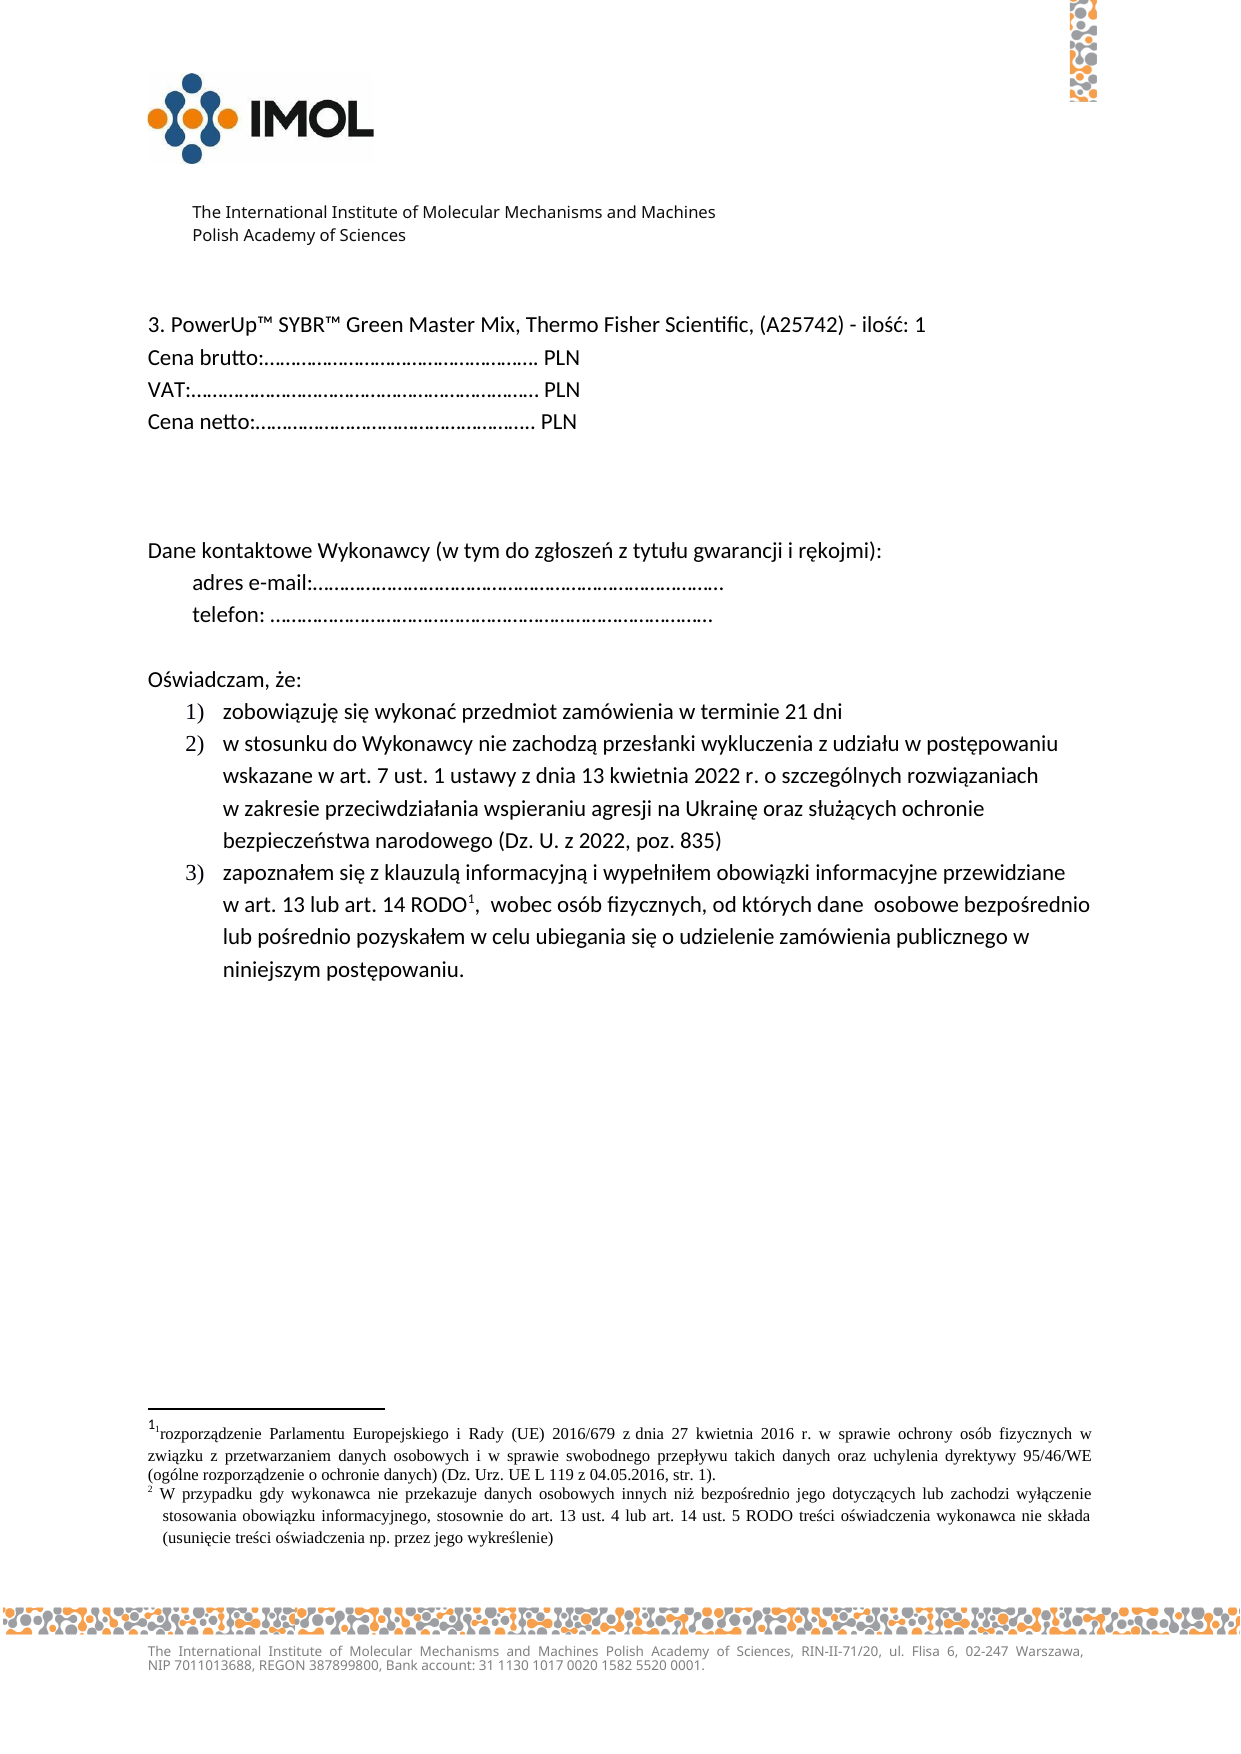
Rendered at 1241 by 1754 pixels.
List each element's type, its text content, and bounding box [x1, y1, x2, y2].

text VAT:………………………………………………………… PLN [148, 375, 1093, 403]
text Oświadczam, że: [148, 665, 1093, 693]
picture [1070, 0, 1097, 101]
text adres e-mail:…………………………………………………………………… [192, 568, 1093, 596]
picture [147, 73, 374, 164]
text Dane kontaktowe Wykonawcy (w tym do zgłoszeń z tytułu gwarancji i rękojmi): [148, 536, 1093, 564]
picture [3, 1606, 1240, 1635]
text Cena brutto:……………………………………………. PLN [148, 343, 1093, 371]
list w stosunku do Wykonawcy nie zachodzą przesłanki wykluczenia z udziału w postępowaniu wskazane w art. 7 ust. 1 ustawy z dnia 13 kwietnia 2022 r. o szczególnych rozwiązaniach w zakresie przeciwdziałania wspieraniu agresji na Ukrainę oraz służących ochronie bezpieczeństwa narodowego (Dz. U. z 2022, poz. 835) [185, 729, 1093, 854]
list zapoznałem się z klauzulą informacyjną i wypełniłem obowiązki informacyjne przewidziane w art. 13 lub art. 14 RODO, wobec osób fizycznych, od których dane osobowe bezpośrednio lub pośrednio pozyskałem w celu ubiegania się o udzielenie zamówienia publicznego w niniejszym postępowaniu. [185, 858, 1093, 983]
list zobowiązuję się wykonać przedmiot zamówienia w terminie 21 dni [185, 697, 1093, 725]
text Cena netto:…………………………………………….. PLN [148, 407, 1093, 436]
text telefon: ………………………………………………………………………… [192, 601, 1093, 629]
text 3. PowerUp™ SYBR™ Green Master Mix, Thermo Fisher Scientific, (A25742) - ilość: 1 [148, 311, 1093, 339]
